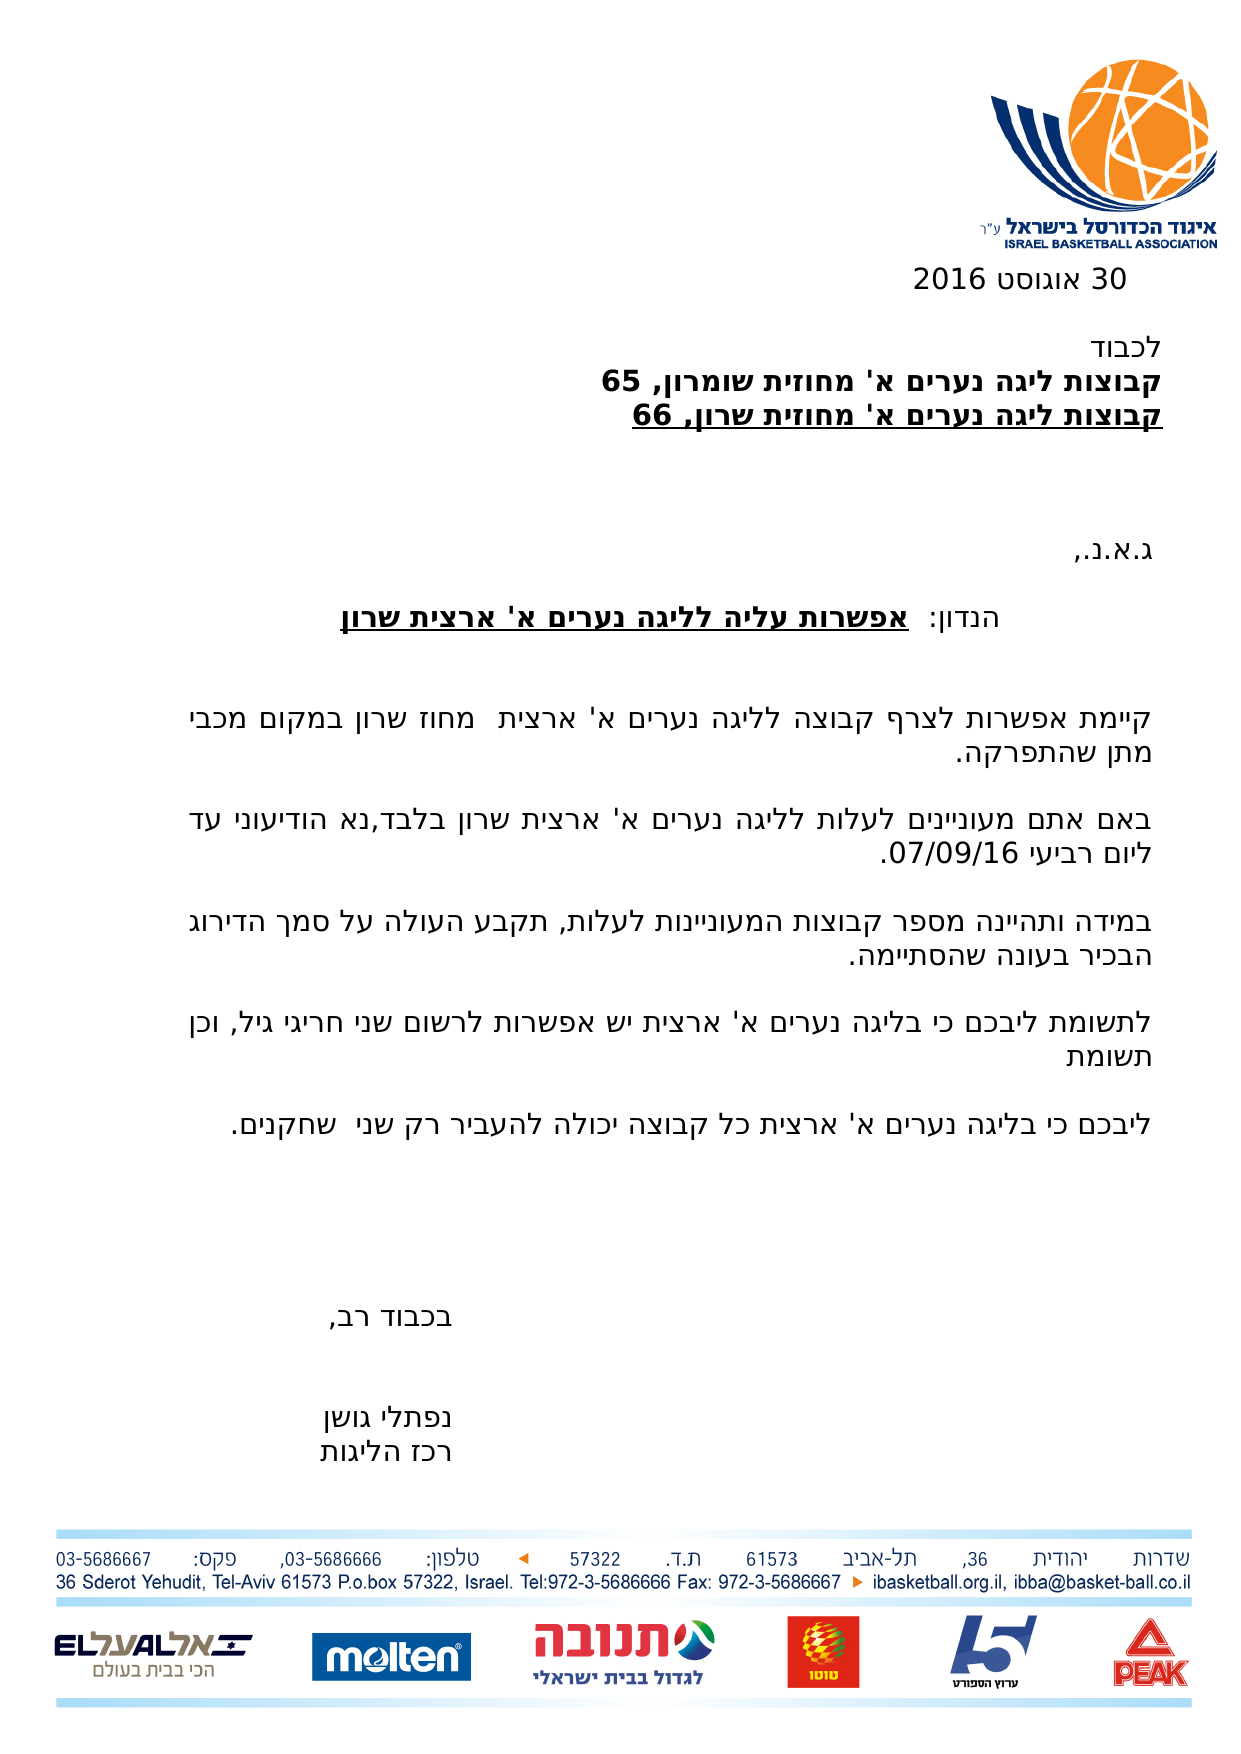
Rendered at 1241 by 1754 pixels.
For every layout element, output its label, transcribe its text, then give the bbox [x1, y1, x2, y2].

text רכז הליגות [187, 1434, 1153, 1468]
picture [921, 6, 1222, 256]
text לתשומת ליבכם כי בליגה נערים א' ארצית יש אפשרות לרשום שני חריגי גיל, וכן תשומת [187, 1006, 1153, 1073]
text נפתלי גושן [187, 1400, 1153, 1434]
picture [0, 1519, 1241, 1754]
text קיימת אפשרות לצרף קבוצה לליגה נערים א' ארצית מחוז שרון במקום מכבי מתן שהתפרקה. [187, 701, 1153, 769]
text קבוצות ליגה נערים א' מחוזית שומרון, 65 [187, 364, 1162, 398]
text הנדון: אפשרות עליה לליגה נערים א' ארצית שרון [187, 600, 1153, 634]
text באם אתם מעוניינים לעלות לליגה נערים א' ארצית שרון בלבד,נא הודיעוני עד ליום רביעי 07/09/16. [187, 803, 1153, 871]
text לכבוד [187, 330, 1162, 364]
text קבוצות ליגה נערים א' מחוזית שרון, 66 [187, 398, 1162, 432]
text ג.א.נ., [187, 533, 1153, 567]
text ליבכם כי בליגה נערים א' ארצית כל קבוצה יכולה להעביר רק שני שחקנים. [187, 1107, 1153, 1141]
text 30 אוגוסט 2016 [75, 263, 1162, 297]
text בכבוד רב, [187, 1299, 1153, 1333]
text במידה ותהיינה מספר קבוצות המעוניינות לעלות, תקבע העולה על סמך הדירוג הבכיר בעונה שהסתיימה. [187, 904, 1153, 972]
